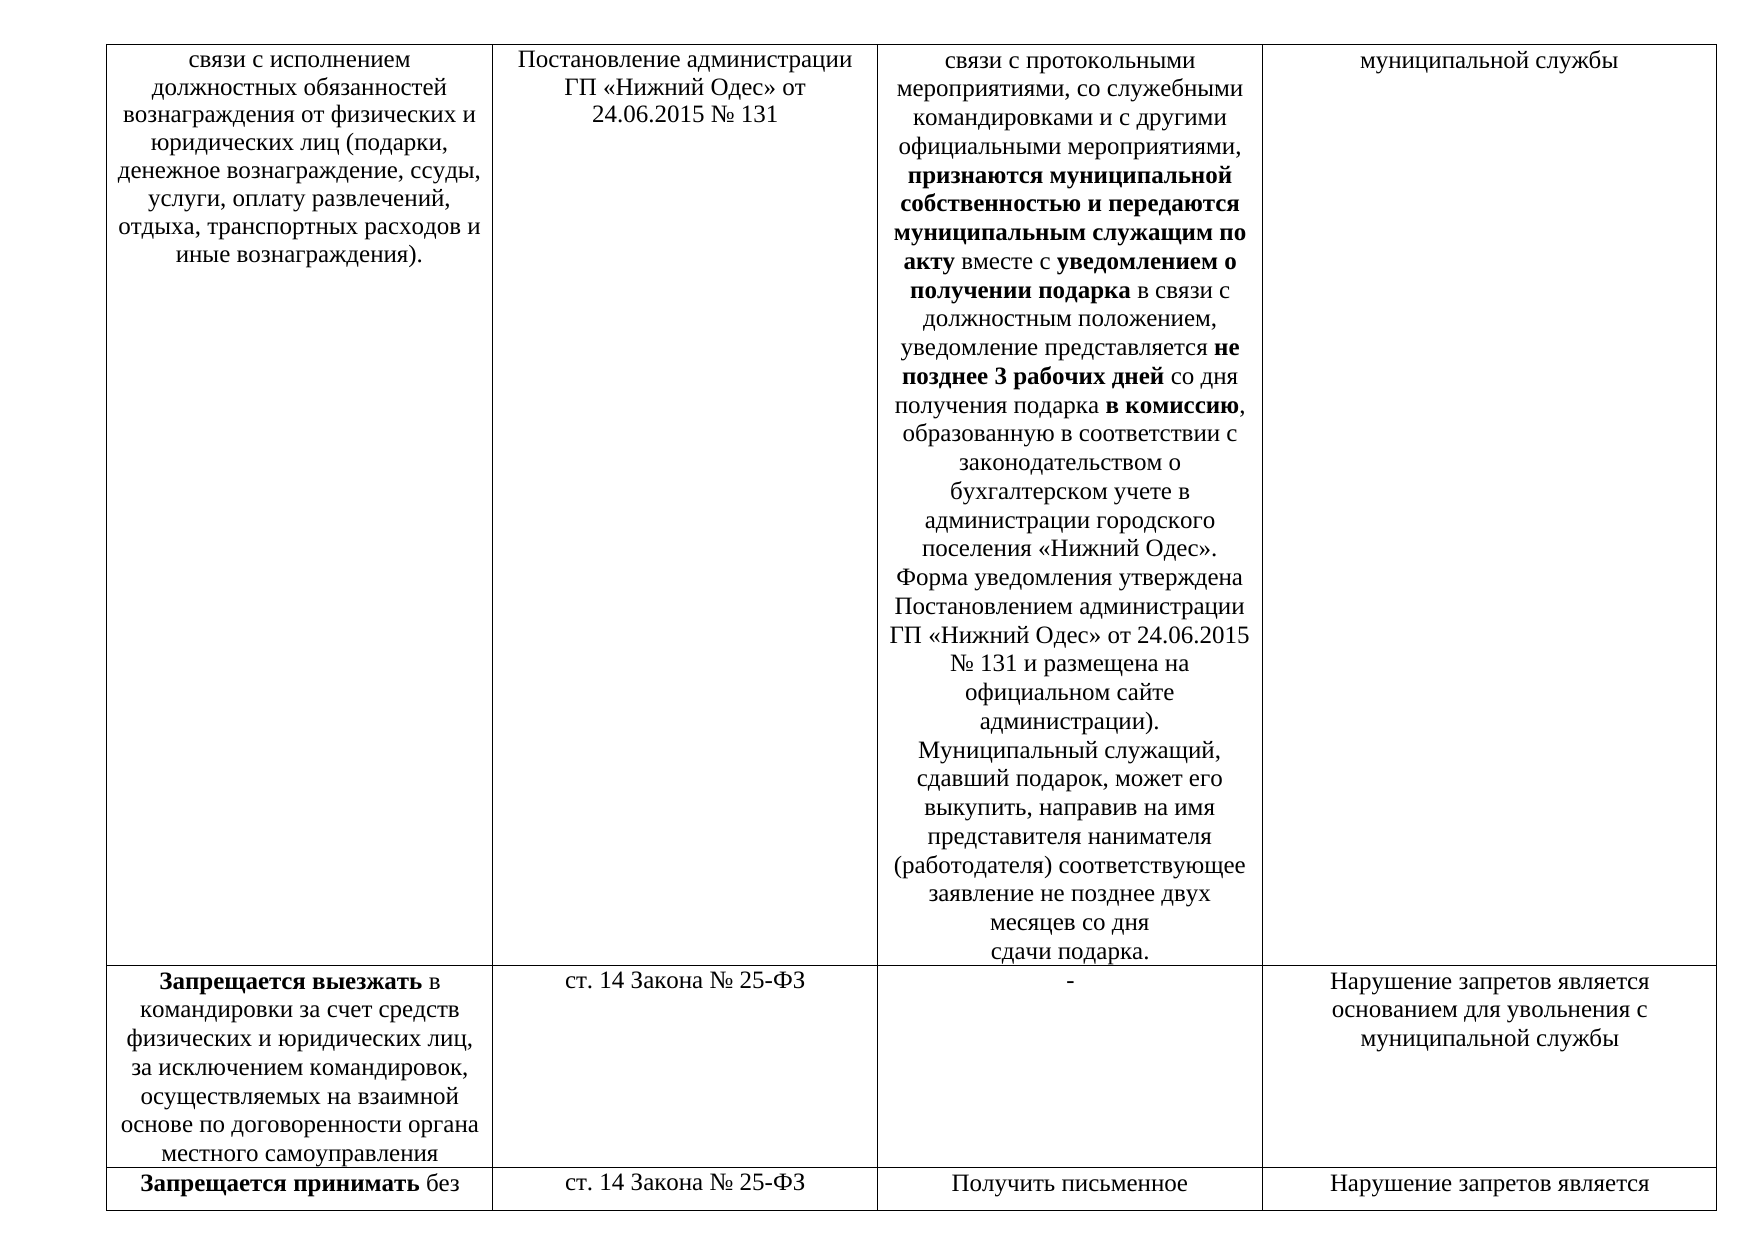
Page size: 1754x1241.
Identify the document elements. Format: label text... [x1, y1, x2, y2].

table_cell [1263, 966, 1716, 1167]
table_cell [107, 1168, 492, 1210]
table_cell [493, 45, 877, 965]
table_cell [878, 45, 1262, 965]
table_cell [1263, 1168, 1716, 1210]
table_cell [1263, 45, 1716, 965]
table_cell Запрещается выезжать в командировки за счет средств физических и юридических лиц, за исключением командировок, осуществляемых на взаимной основе по договоренности органа местного самоуправления [107, 966, 492, 1167]
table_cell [878, 1168, 1262, 1210]
table_cell - [878, 966, 1262, 1167]
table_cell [493, 1168, 877, 1210]
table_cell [107, 45, 492, 965]
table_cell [493, 966, 877, 1167]
